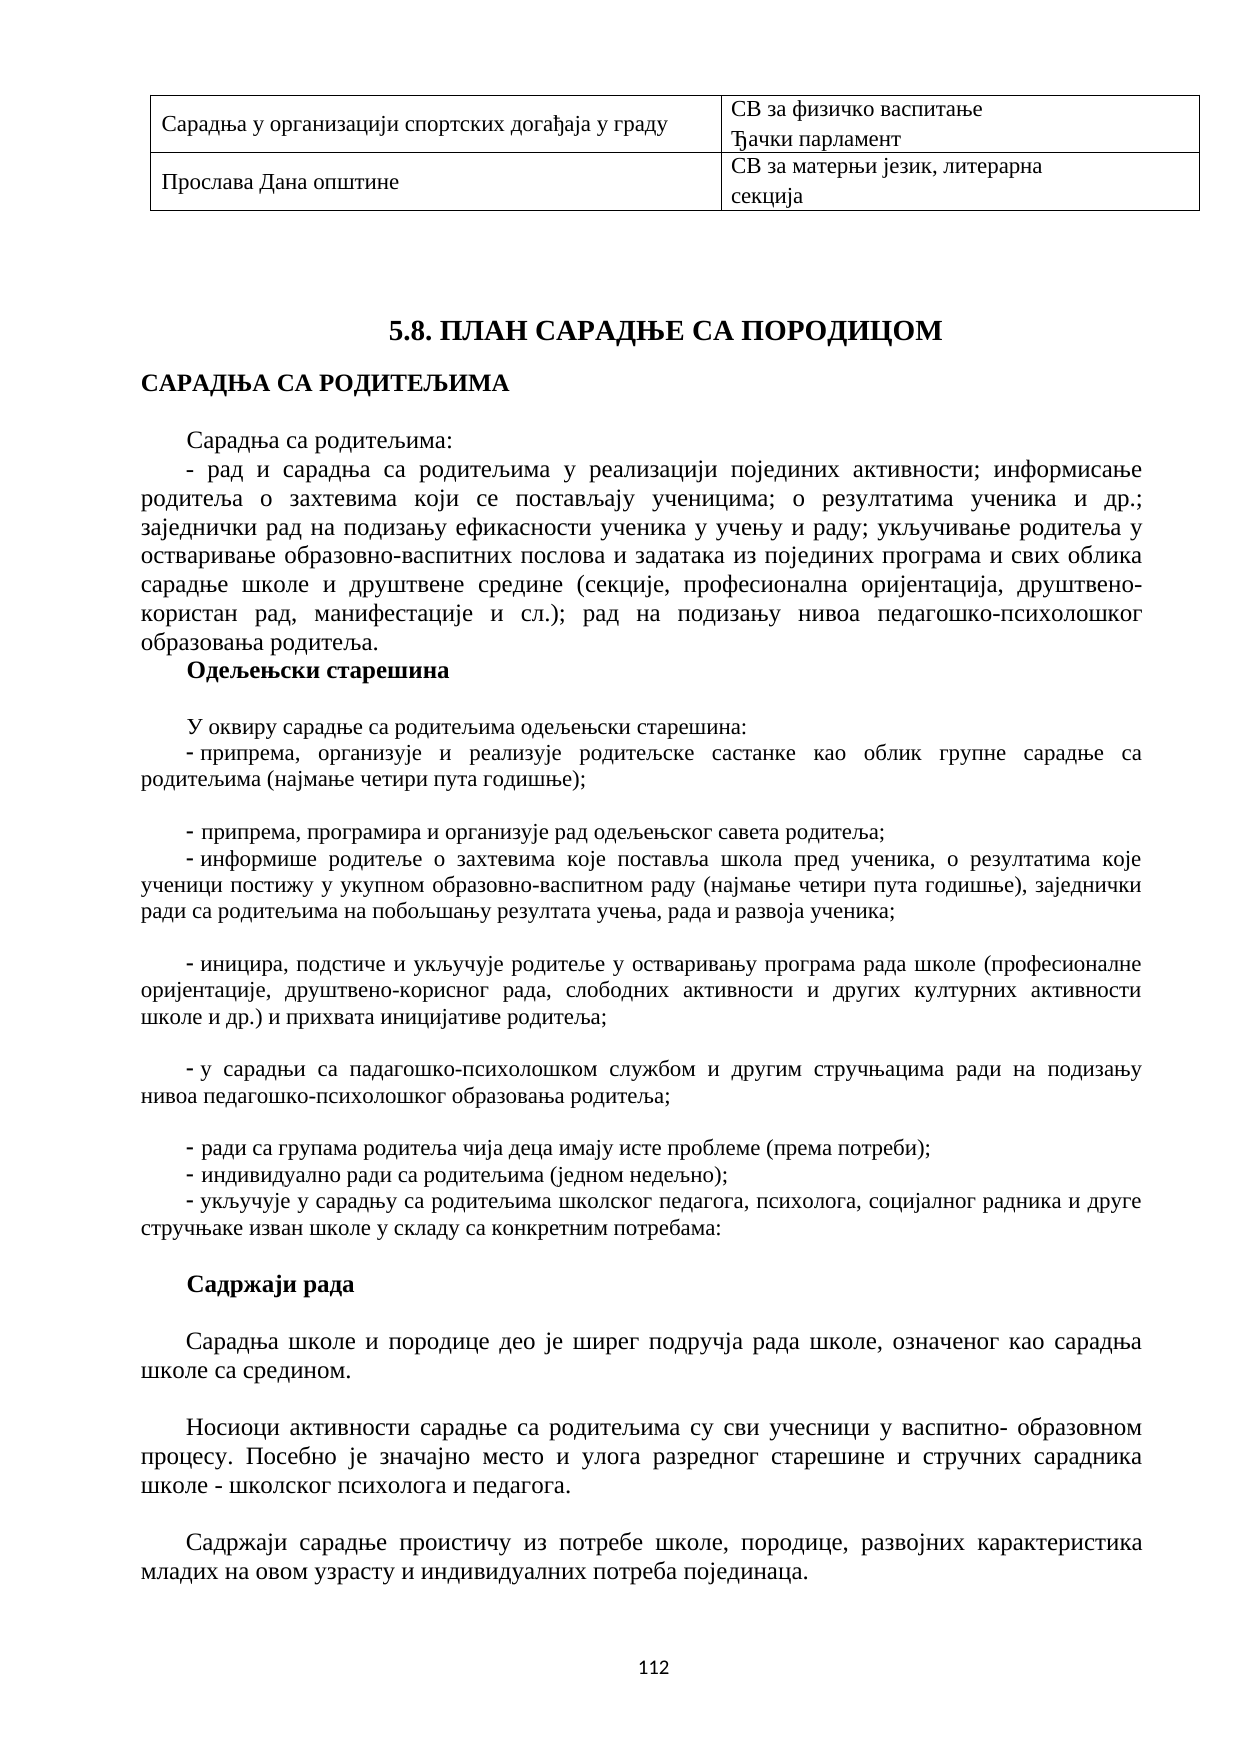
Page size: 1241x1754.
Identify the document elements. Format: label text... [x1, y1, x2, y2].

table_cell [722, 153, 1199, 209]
list припрема, организује и реализује родитељске састанке као облик групне сарадње са родитељима (најмање четири пута годишње); [141, 739, 1143, 792]
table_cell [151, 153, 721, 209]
text Садржаји рада [186, 1269, 1143, 1297]
text САРАДЊА СА РОДИТЕЉИМА [141, 368, 1166, 397]
list информише родитеље о захтевима које поставља школа пред ученика, о резултатима које ученици постижу у укупном образовно-васпитном раду (најмање четири пута годишње), заједнички ради са родитељима на побољшању резултата учења, рада и развоја ученика; [141, 844, 1143, 924]
text Садржаји сарадње проистичу из потребе школе, породице, развојних карактеристика младих на овом узрасту и индивидуалних потреба појединаца. [141, 1527, 1143, 1585]
list припрема, програмира и организује рад одељењског савета родитеља; [186, 818, 1143, 844]
list ради са групама родитеља чија деца имају исте проблеме (према потреби); [186, 1134, 1143, 1161]
list укључује у сарадњу са родитељима школског педагога, психолога, социјалног радника и друге стручњаке изван школе у складу са конкретним потребама: [141, 1187, 1143, 1240]
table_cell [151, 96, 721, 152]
text - рад и сарадња са родитељима у реализацији појединих активности; информисање родитеља о захтевима који се постављају ученицима; о резултатима ученика и др.; заједнички рад на подизању ефикасности ученика у учењу и раду; укључивање родитеља у остваривање образовно-васпитних послова и задатака из појединих програма и свих облика сарадње школе и друштвене средине (секције, професионална оријентација, друштвено-користан рад, манифестације и сл.); рад на подизању нивоа педагошко-психолошког образовања родитеља. [141, 454, 1143, 655]
list индивидуално ради са родитељима (једном недељно); [186, 1161, 1143, 1187]
text У оквиру сарадње са родитељима одељењски старешина: [186, 713, 1143, 739]
text Одељењски старешина [186, 655, 1143, 684]
list иницира, подстиче и укључује родитеље у остваривању програма рада школе (професионалне оријентације, друштвено-корисног рада, слободних активности и других културних активности школе и др.) и прихвата иницијативе родитеља; [141, 950, 1143, 1029]
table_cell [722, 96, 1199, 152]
text 5.8. ПЛАН САРАДЊЕ СА ПОРОДИЦОМ [388, 314, 1166, 347]
text Сарадња школе и породице део је ширег подручја рада школе, означеног као сарадња школе са средином. [141, 1326, 1143, 1384]
text Носиоци активности сарадње са родитељима су сви учесници у васпитно- образовном процесу. Посебно је значајно место и улога разредног старешине и стручних сарадника школе - школског психолога и педагога. [141, 1412, 1143, 1499]
text Сарадња са родитељима: [186, 425, 1166, 454]
list у сарадњи са падагошко-психолошком службом и другим стручњацима ради на подизању нивоа педагошко-психолошког образовања родитеља; [141, 1055, 1143, 1108]
